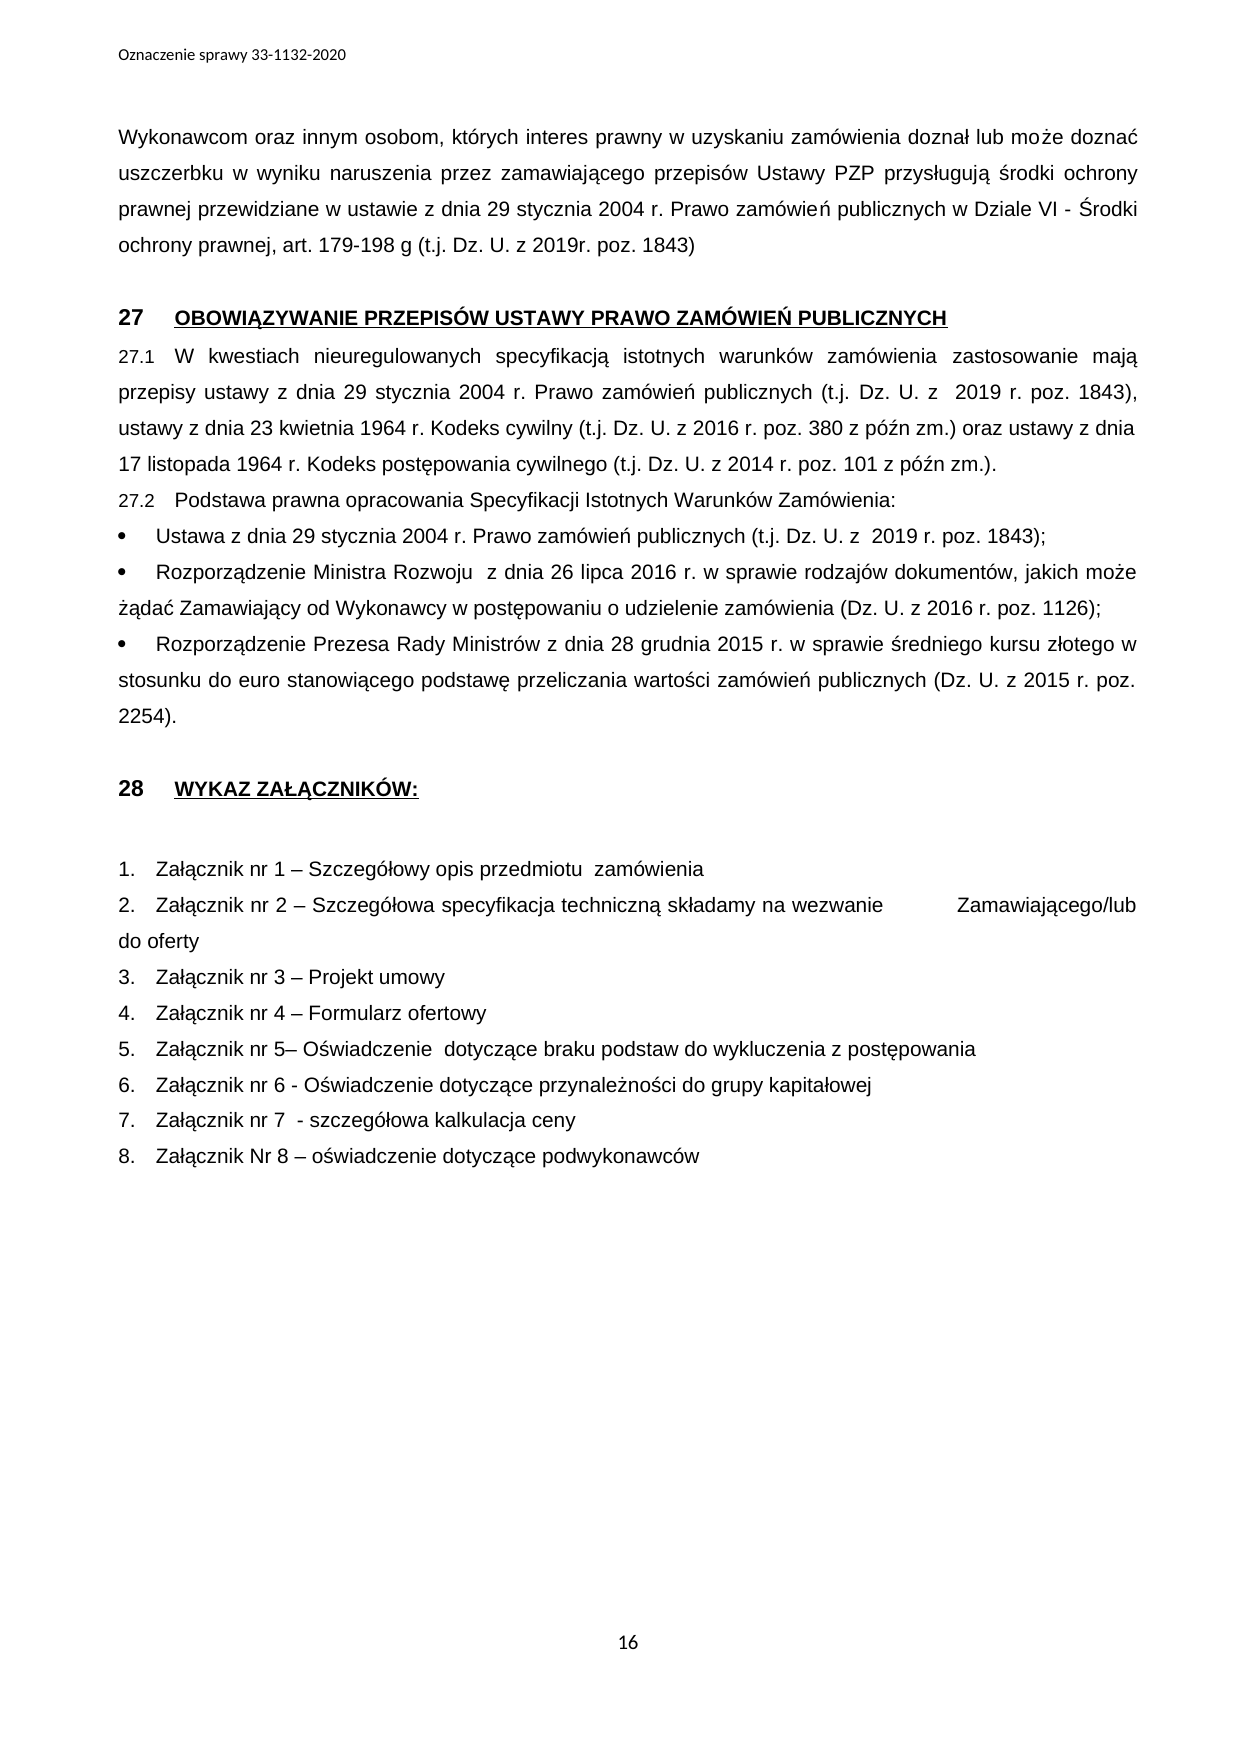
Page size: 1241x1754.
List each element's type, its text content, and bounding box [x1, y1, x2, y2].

list Podstawa prawna opracowania Specyfikacji Istotnych Warunków Zamówienia: [118, 487, 1138, 511]
list Rozporządzenie Prezesa Rady Ministrów z dnia 28 grudnia 2015 r. w sprawie średniego kursu złotego w stosunku do euro stanowiącego podstawę przeliczania wartości zamówień publicznych (Dz. U. z 2015 r. poz. 2254). [118, 631, 1138, 727]
list Załącznik nr 7 - szczegółowa kalkulacja ceny [118, 1108, 1138, 1132]
list WYKAZ ZAŁĄCZNIKÓW: [118, 775, 1138, 802]
list Rozporządzenie Ministra Rozwoju z dnia 26 lipca 2016 r. w sprawie rodzajów dokumentów, jakich może żądać Zamawiający od Wykonawcy w postępowaniu o udzielenie zamówienia (Dz. U. z 2016 r. poz. 1126); [118, 559, 1138, 619]
list Załącznik nr 6 - Oświadczenie dotyczące przynależności do grupy kapitałowej [118, 1072, 1138, 1096]
list Załącznik nr 1 – Szczegółowy opis przedmiotu zamówienia [118, 857, 1138, 881]
list Załącznik nr 4 – Formularz ofertowy [118, 1001, 1138, 1024]
list Ustawa z dnia 29 stycznia 2004 r. Prawo zamówień publicznych (t.j. Dz. U. z 2019 r. poz. 1843); [118, 523, 1138, 547]
list Załącznik nr 3 – Projekt umowy [118, 964, 1138, 988]
list OBOWIĄZYWANIE PRZEPISÓW USTAWY PRAWO ZAMÓWIEŃ PUBLICZNYCH [118, 304, 1138, 331]
text Wykonawcom oraz innym osobom, których interes prawny w uzyskaniu zamówienia doznał lub może doznać uszczerbku w wyniku naruszenia przez zamawiającego przepisów Ustawy PZP przysługują środki ochrony prawnej przewidziane w ustawie z dnia 29 stycznia 2004 r. Prawo zamówień publicznych w Dziale VI - Środki ochrony prawnej, art. 179-198 g (t.j. Dz. U. z 2019r. poz. 1843) [118, 124, 1138, 256]
list Załącznik nr 5– Oświadczenie dotyczące braku podstaw do wykluczenia z postępowania [118, 1036, 1138, 1060]
list W kwestiach nieuregulowanych specyfikacją istotnych warunków zamówienia zastosowanie mają przepisy ustawy z dnia 29 stycznia 2004 r. Prawo zamówień publicznych (t.j. Dz. U. z 2019 r. poz. 1843), ustawy z dnia 23 kwietnia 1964 r. Kodeks cywilny (t.j. Dz. U. z 2016 r. poz. 380 z późn zm.) oraz ustawy z dnia 17 listopada 1964 r. Kodeks postępowania cywilnego (t.j. Dz. U. z 2014 r. poz. 101 z późn zm.). [118, 344, 1138, 476]
list Załącznik Nr 8 – oświadczenie dotyczące podwykonawców [118, 1144, 1138, 1168]
list Załącznik nr 2 – Szczegółowa specyfikacja techniczną składamy na wezwanie Zamawiającego/lub do oferty [118, 893, 1138, 953]
